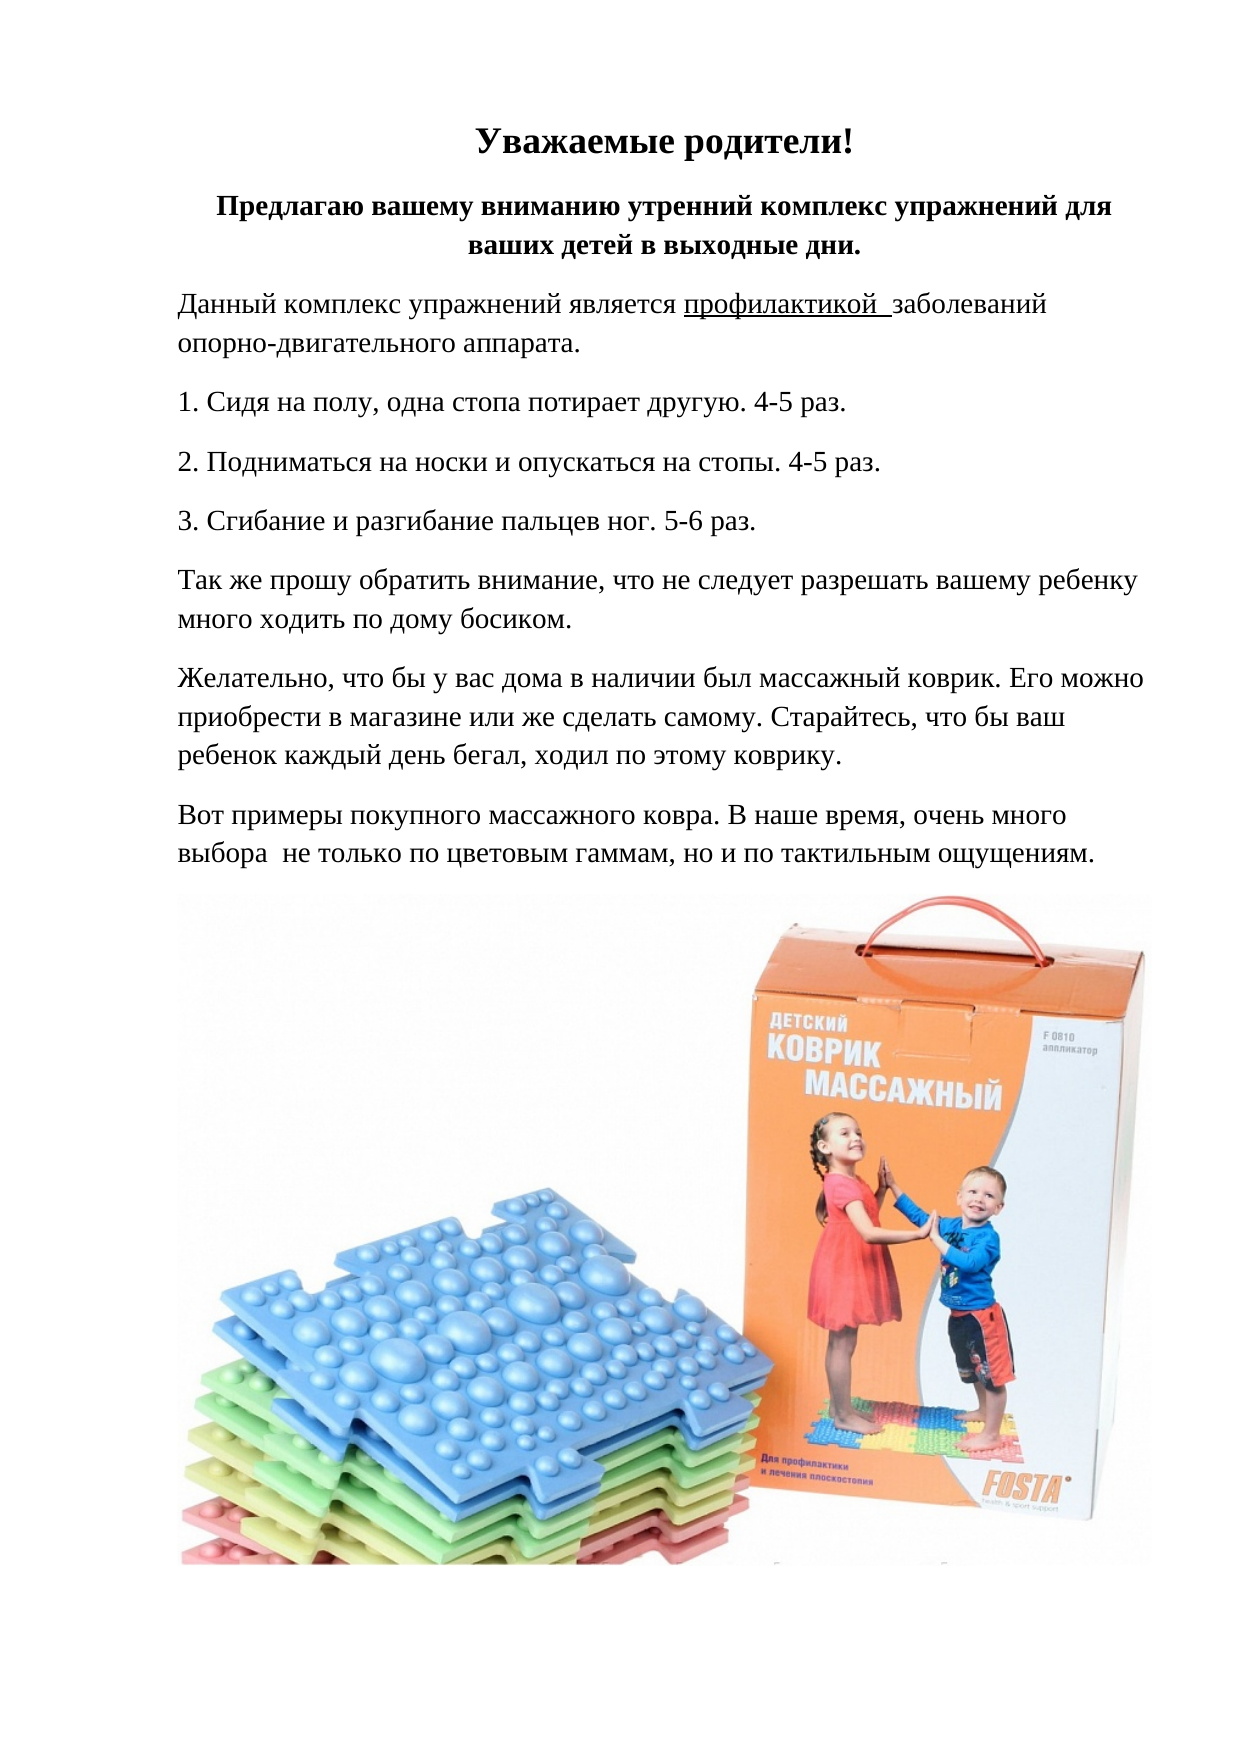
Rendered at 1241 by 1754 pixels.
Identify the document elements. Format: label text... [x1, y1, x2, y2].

text Желательно, что бы у вас дома в наличии был массажный коврик. Его можно приобрести в магазине или же сделать самому. Старайтесь, что бы ваш ребенок каждый день бегал, ходил по этому коврику. [177, 660, 1152, 771]
text Вот примеры покупного массажного ковра. В наше время, очень много выбора не только по цветовым гаммам, но и по тактильным ощущениям. [177, 797, 1152, 869]
text Предлагаю вашему вниманию утренний комплекс упражнений для ваших детей в выходные дни. [177, 188, 1152, 261]
text Так же прошу обратить внимание, что не следует разрешать вашему ребенку много ходить по дому босиком. [177, 562, 1152, 634]
text 1. Сидя на полу, одна стопа потирает другую. 4-5 раз. [177, 384, 1152, 418]
text 3. Сгибание и разгибание пальцев ног. 5-6 раз. [177, 503, 1152, 537]
text 2. Подниматься на носки и опускаться на стопы. 4-5 раз. [177, 444, 1152, 477]
text Данный комплекс упражнений является профилактикой заболеваний опорно-двигательного аппарата. [177, 286, 1152, 358]
text Уважаемые родители! [177, 118, 1152, 161]
picture [177, 894, 1152, 1566]
